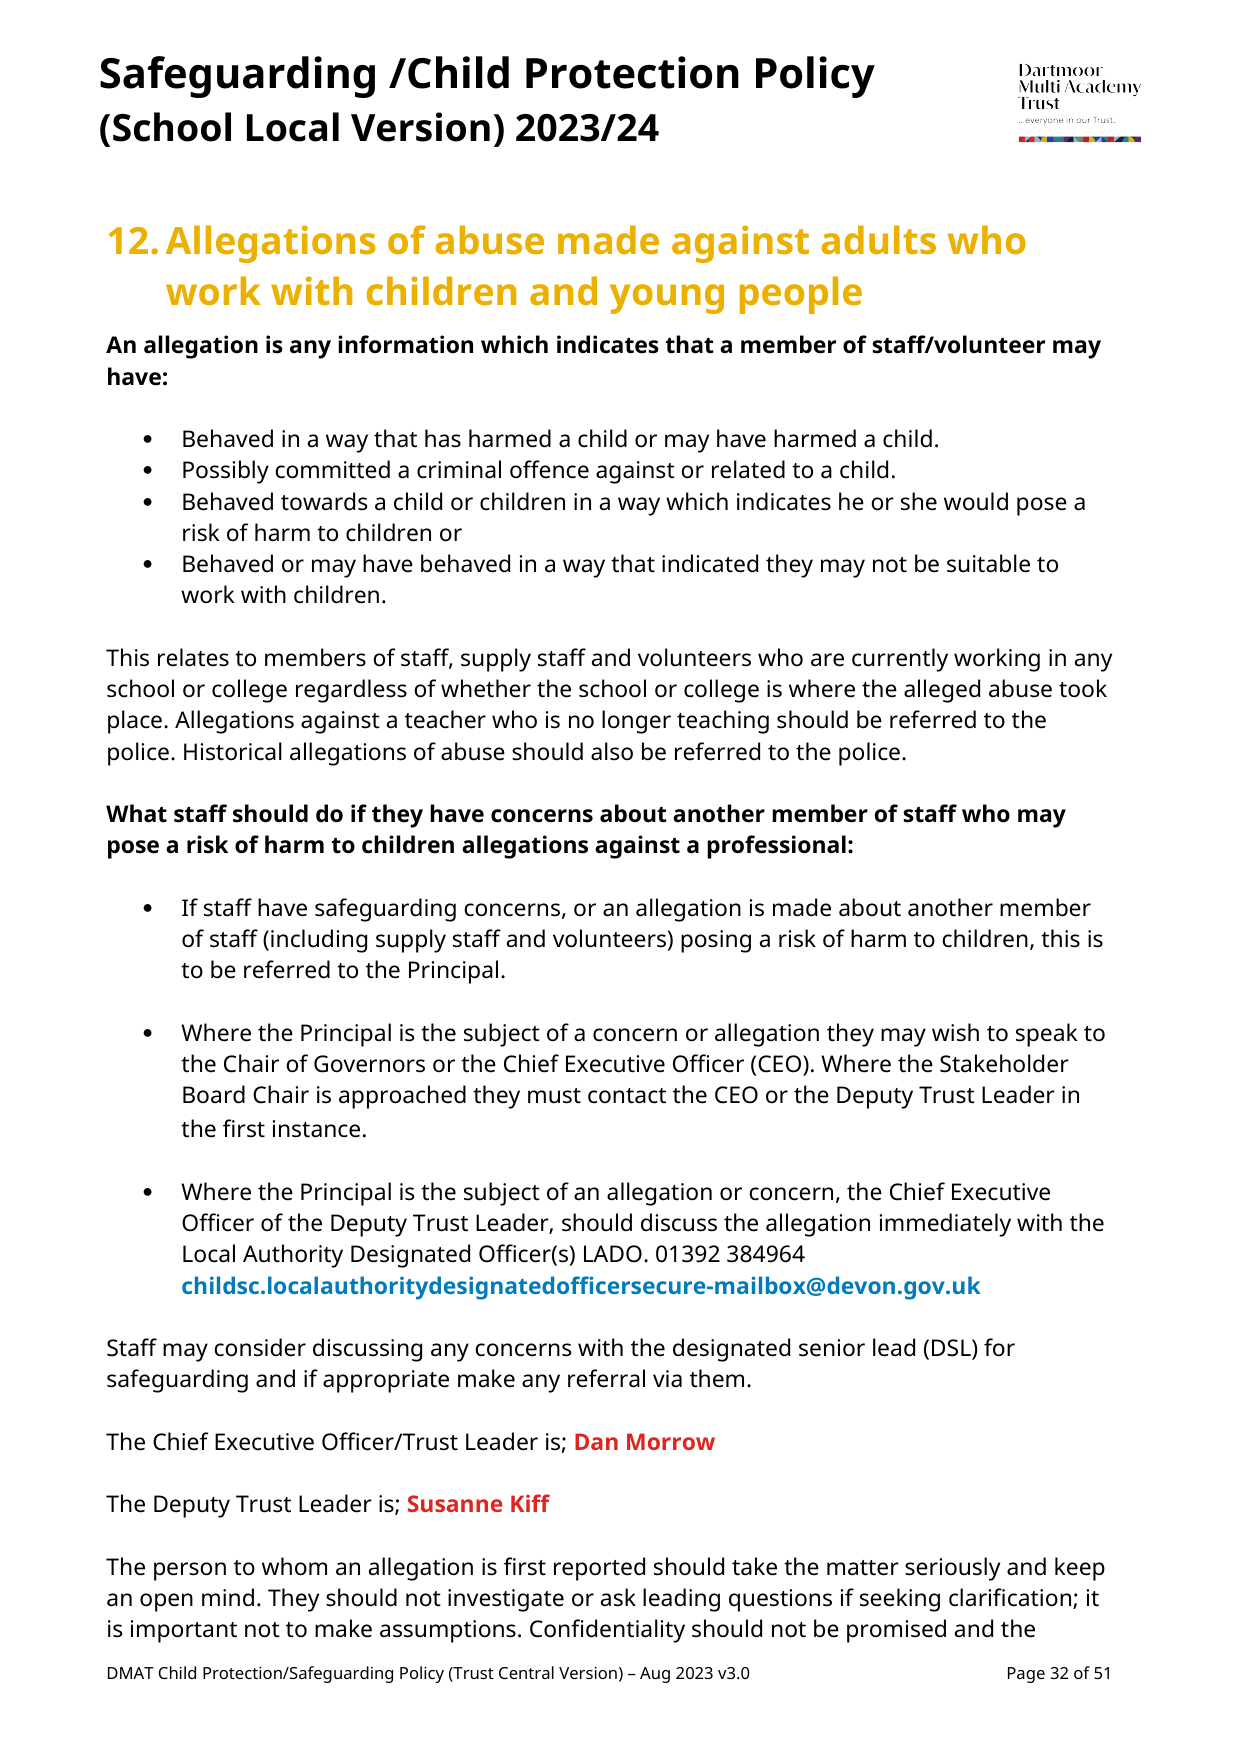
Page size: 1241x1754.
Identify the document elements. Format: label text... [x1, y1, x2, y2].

text This relates to members of staff, supply staff and volunteers who are currently working in any school or college regardless of whether the school or college is where the alleged abuse took place. Allegations against a teacher who is no longer teaching should be referred to the police. Historical allegations of abuse should also be referred to the police. [106, 642, 1117, 767]
list Where the Principal is the subject of a concern or allegation they may wish to speak to the Chair of Governors or the Chief Executive Officer (CEO). Where the Stakeholder Board Chair is approached they must contact the CEO or the Deputy Trust Leader in the first instance. [144, 1017, 1117, 1144]
list Possibly committed a criminal offence against or related to a child. [144, 454, 1117, 486]
text An allegation is any information which indicates that a member of staff/volunteer may have: [106, 329, 1117, 392]
text The Chief Executive Officer/Trust Leader is; Dan Morrow [106, 1426, 1117, 1457]
picture [1016, 62, 1143, 144]
list Where the Principal is the subject of an allegation or concern, the Chief Executive Officer of the Deputy Trust Leader, should discuss the allegation immediately with the Local Authority Designated Officer(s) LADO. 01392 384964 childsc.localauthoritydesignatedofficersecure-mailbox@devon.gov.uk [144, 1176, 1117, 1301]
text The Deputy Trust Leader is; Susanne Kiff [106, 1488, 1117, 1519]
text What staff should do if they have concerns about another member of staff who may pose a risk of harm to children allegations against a professional: [106, 798, 1117, 861]
subtitle Allegations of abuse made against adults who work with children and young people [106, 215, 1117, 317]
list If staff have safeguarding concerns, or an allegation is made about another member of staff (including supply staff and volunteers) posing a risk of harm to children, this is to be referred to the Principal. [144, 892, 1117, 986]
list Behaved in a way that has harmed a child or may have harmed a child. [144, 423, 1117, 454]
list Behaved or may have behaved in a way that indicated they may not be suitable to work with children. [144, 548, 1117, 611]
list Behaved towards a child or children in a way which indicates he or she would pose a risk of harm to children or [144, 486, 1117, 548]
text Staff may consider discussing any concerns with the designated senior lead (DSL) for safeguarding and if appropriate make any referral via them. [106, 1332, 1117, 1394]
